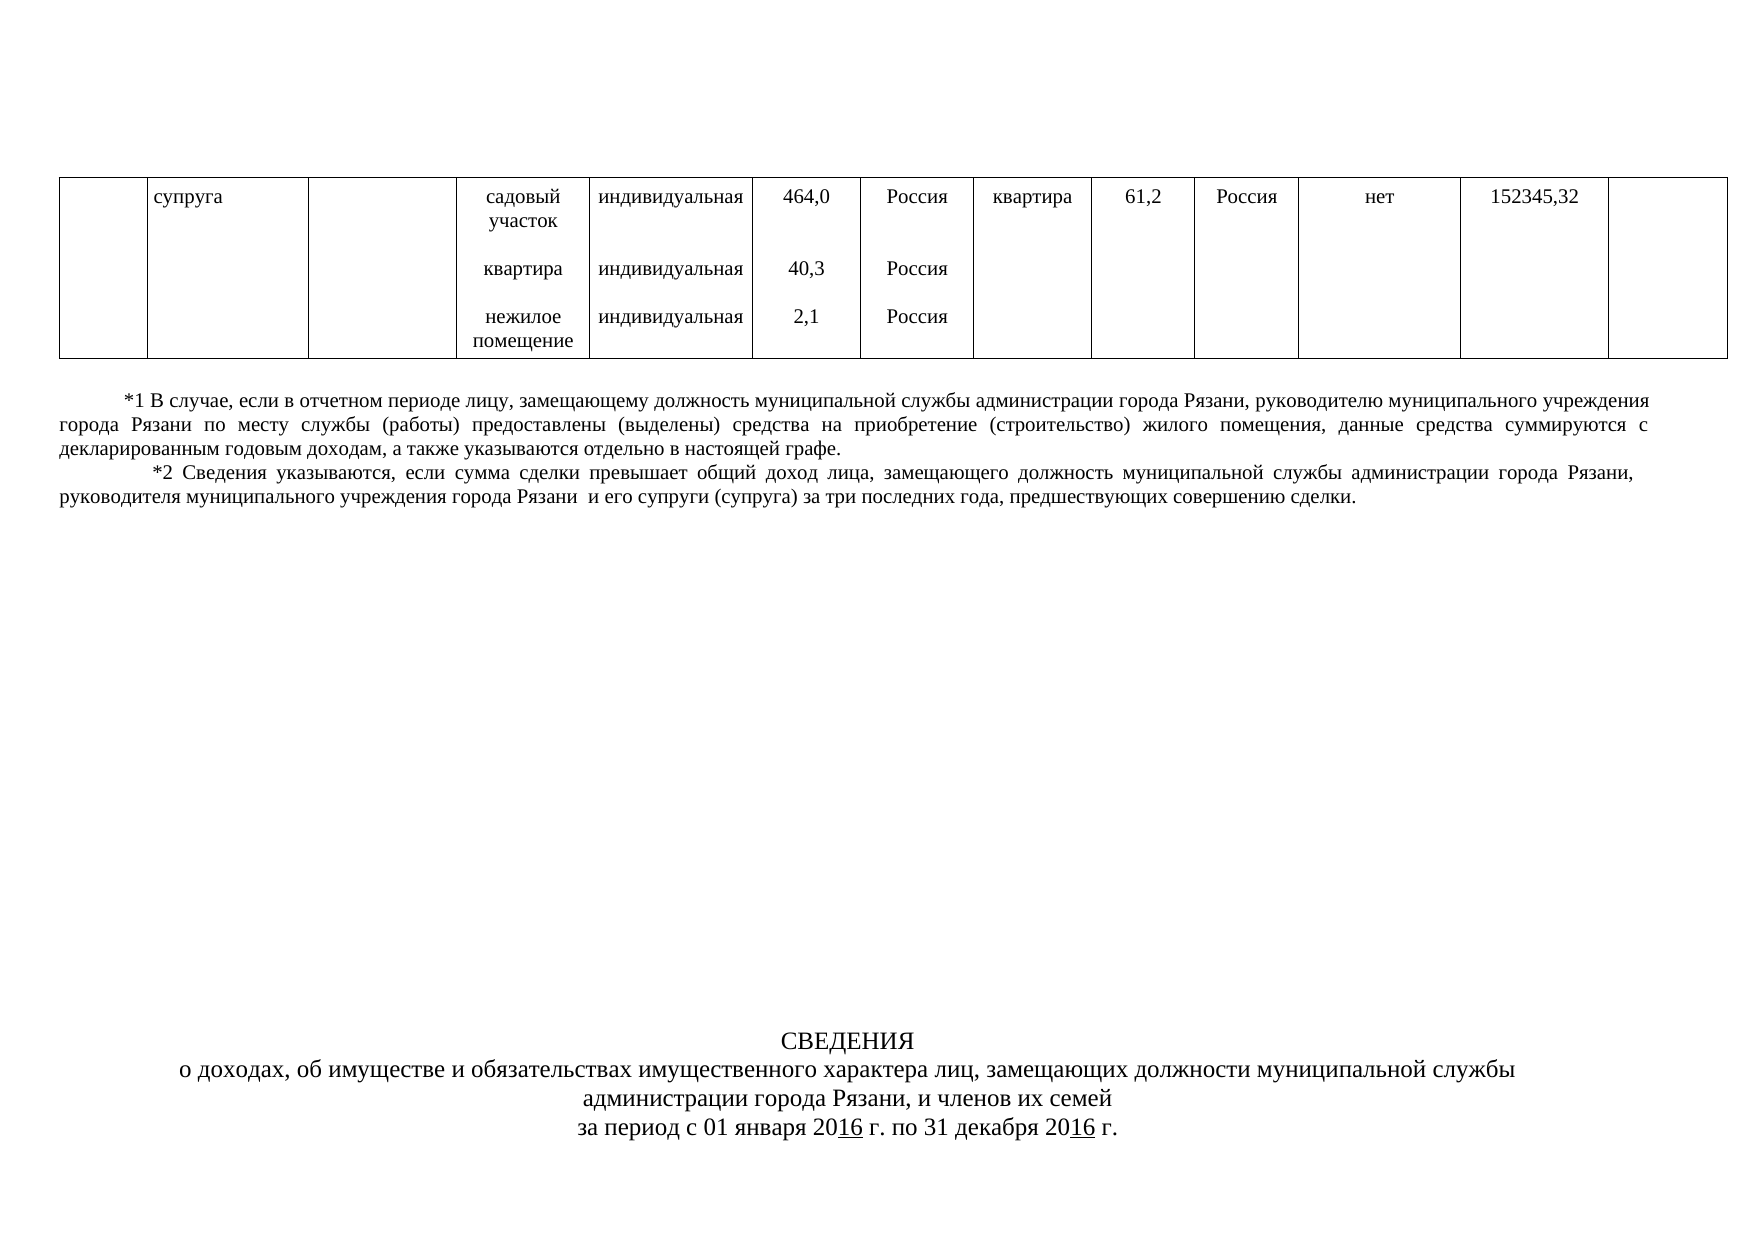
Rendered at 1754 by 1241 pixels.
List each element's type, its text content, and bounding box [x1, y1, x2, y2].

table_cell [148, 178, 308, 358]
text *1 В случае, если в отчетном периоде лицу, замещающему должность муниципальной службы администрации города Рязани, руководителю муниципального учреждения города Рязани по месту службы (работы) предоставлены (выделены) средства на приобретение (строительство) жилого помещения, данные средства суммируются с декларированным годовым доходам, а также указываются отдельно в настоящей графе. [59, 388, 1651, 460]
text за период с 01 января 2016 г. по 31 декабря 2016 г. [59, 1112, 1636, 1141]
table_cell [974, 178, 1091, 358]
text о доходах, об имуществе и обязательствах имущественного характера лиц, замещающих должности муниципальной службы [59, 1054, 1636, 1083]
text Сведения [59, 1026, 1636, 1054]
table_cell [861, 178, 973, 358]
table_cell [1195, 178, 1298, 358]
text *2 Сведения указываются, если сумма сделки превышает общий доход лица, замещающего должность муниципальной службы администрации города Рязани, руководителя муниципального учреждения города Рязани и его супруги (супруга) за три последних года, предшествующих совершению сделки. [59, 460, 1636, 508]
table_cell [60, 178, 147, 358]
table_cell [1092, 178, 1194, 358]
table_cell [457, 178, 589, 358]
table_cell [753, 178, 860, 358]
text администрации города Рязани, и членов их семей [59, 1083, 1636, 1112]
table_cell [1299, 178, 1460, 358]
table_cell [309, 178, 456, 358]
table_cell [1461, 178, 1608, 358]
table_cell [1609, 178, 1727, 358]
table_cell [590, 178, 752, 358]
